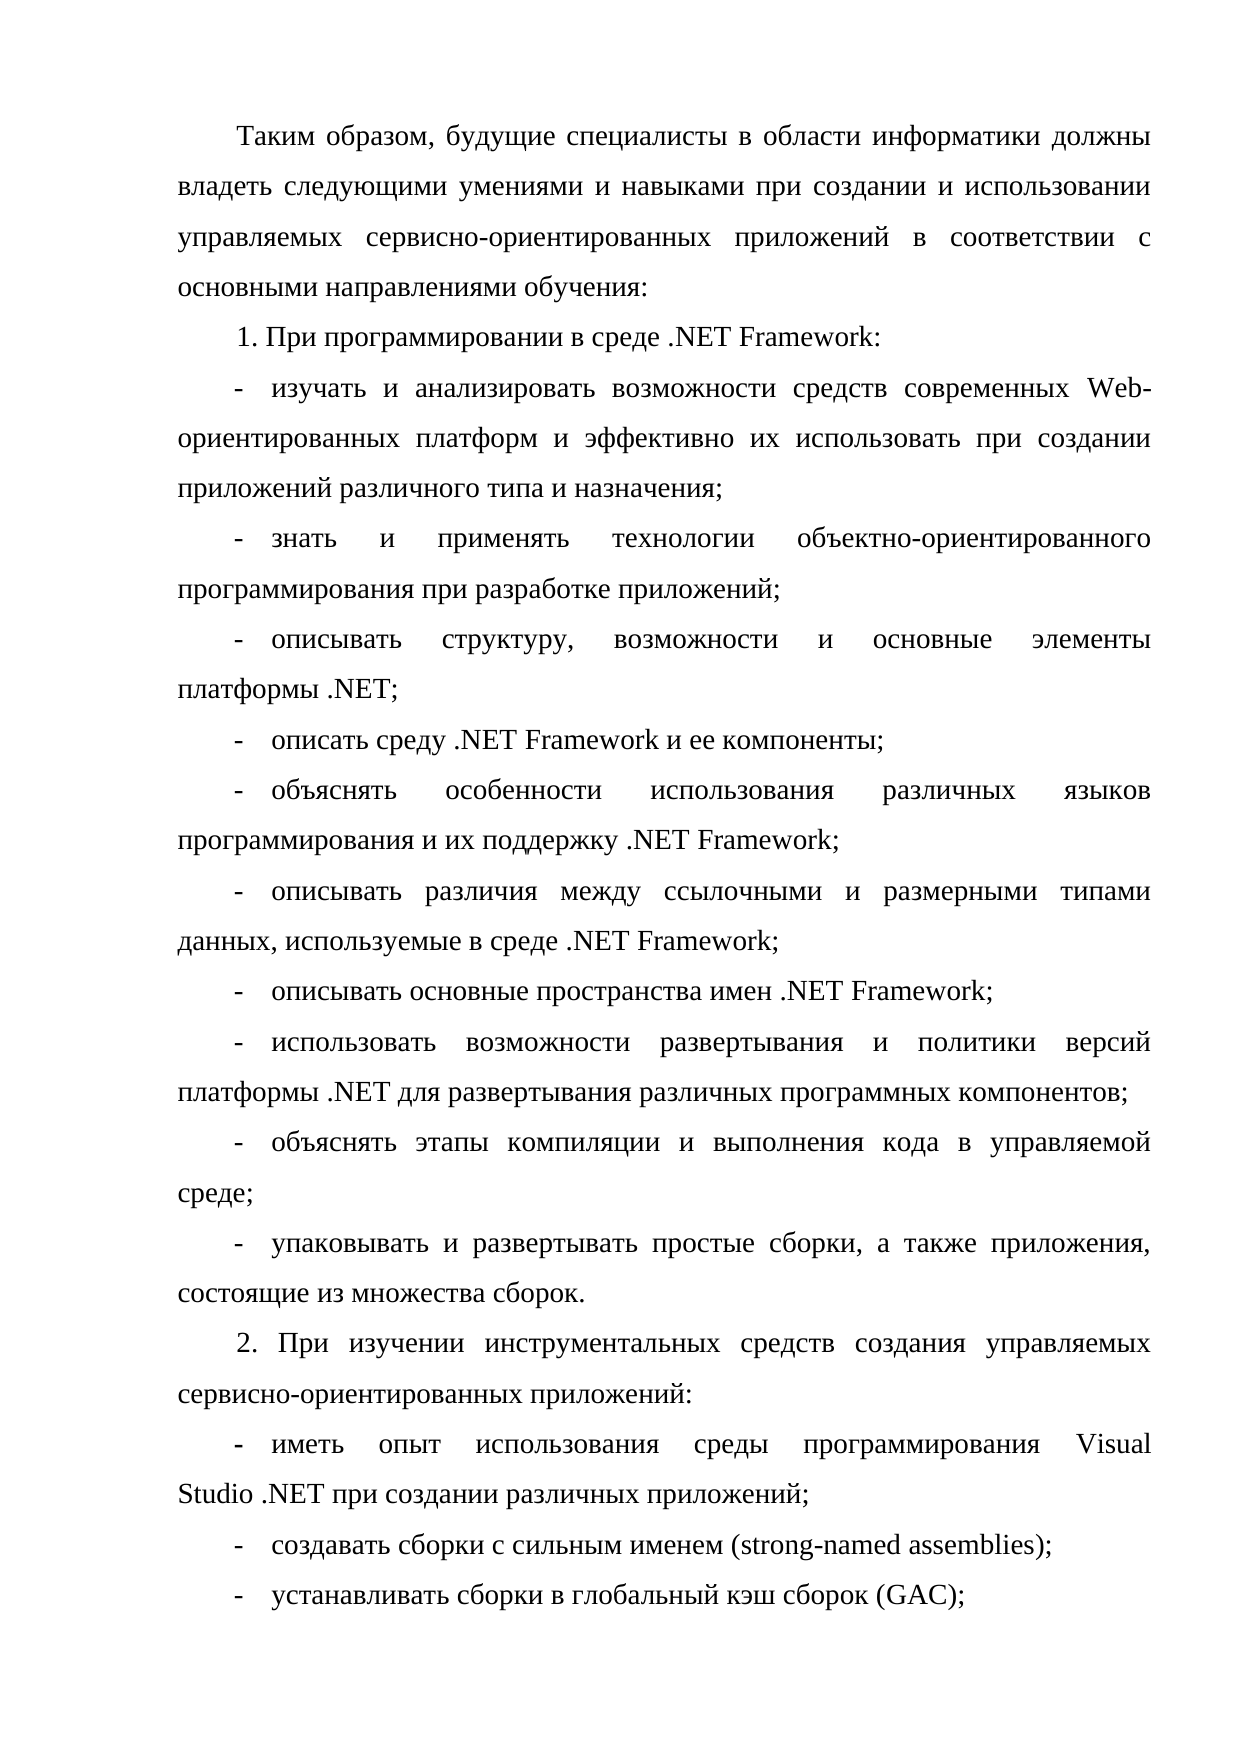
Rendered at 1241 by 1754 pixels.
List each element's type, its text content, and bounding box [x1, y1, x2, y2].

text 1. При программировании в среде .NET Framework: [177, 319, 1152, 353]
list устанавливать сборки в глобальный кэш сборок (GAC); [177, 1577, 1152, 1611]
text 2. При изучении инструментальных средств создания управляемых сервисно-ориентированных приложений: [177, 1326, 1152, 1409]
text Таким образом, будущие специалисты в области информатики должны владеть следующими умениями и навыками при создании и использовании управляемых сервисно-ориентированных приложений в соответствии с основными направлениями обучения: [177, 118, 1152, 303]
list описывать основные пространства имен .NET Framework; [177, 973, 1152, 1007]
list описывать структуру, возможности и основные элементы платформы .NET; [177, 621, 1152, 705]
list упаковывать и развертывать простые сборки, а также приложения, состоящие из множества сборок. [177, 1225, 1152, 1309]
list создавать сборки с сильным именем (strong-named assemblies); [177, 1527, 1152, 1560]
list объяснять этапы компиляции и выполнения кода в управляемой среде; [177, 1124, 1152, 1208]
list изучать и анализировать возможности средств современных Web-ориентированных платформ и эффективно их использовать при создании приложений различного типа и назначения; [177, 370, 1152, 504]
list описать среду .NET Framework и ее компоненты; [177, 722, 1152, 755]
list объяснять особенности использования различных языков программирования и их поддержку .NET Framework; [177, 772, 1152, 856]
list использовать возможности развертывания и политики версий платформы .NET для развертывания различных программных компонентов; [177, 1024, 1152, 1108]
list описывать различия между ссылочными и размерными типами данных, используемые в среде .NET Framework; [177, 873, 1152, 957]
list иметь опыт использования среды программирования Visual Studio .NET при создании различных приложений; [177, 1426, 1152, 1510]
list знать и применять технологии объектно-ориентированного программирования при разработке приложений; [177, 521, 1152, 604]
